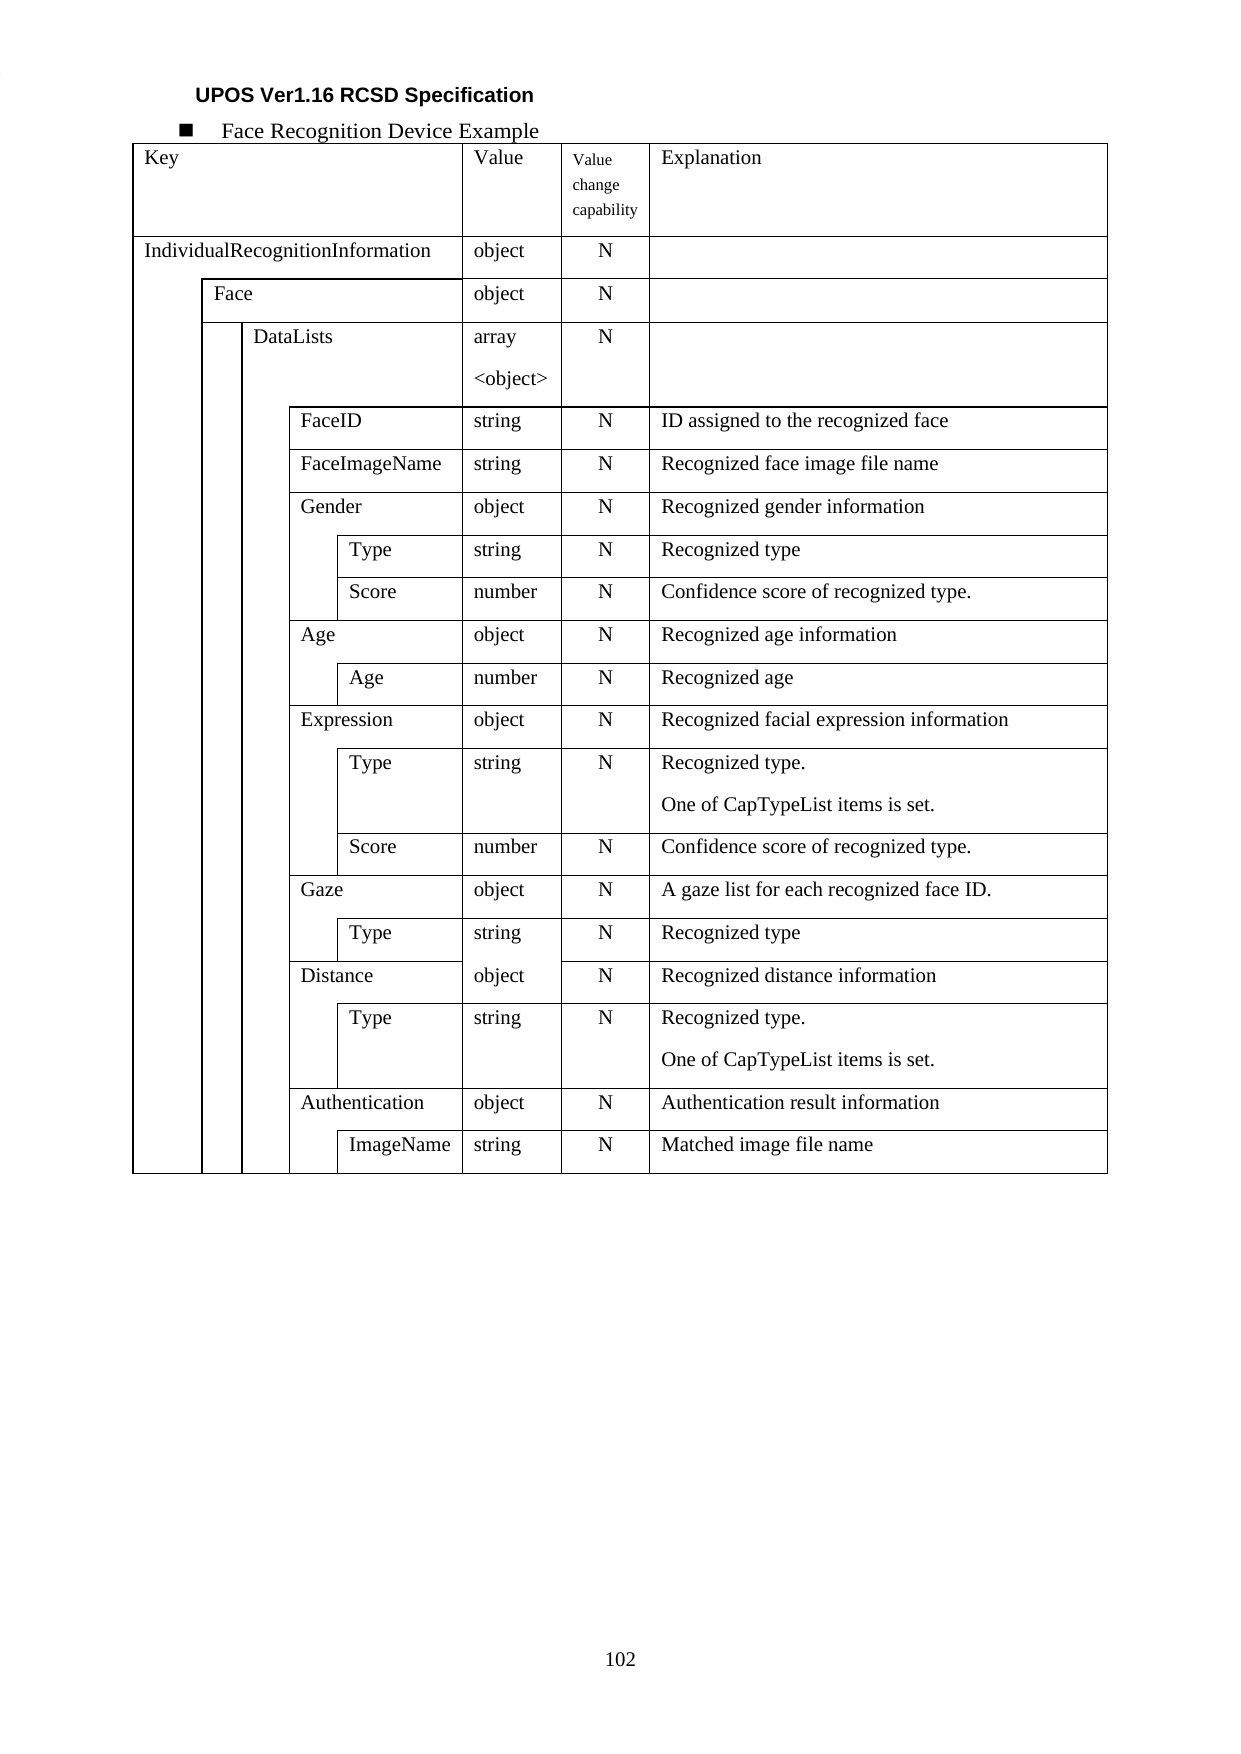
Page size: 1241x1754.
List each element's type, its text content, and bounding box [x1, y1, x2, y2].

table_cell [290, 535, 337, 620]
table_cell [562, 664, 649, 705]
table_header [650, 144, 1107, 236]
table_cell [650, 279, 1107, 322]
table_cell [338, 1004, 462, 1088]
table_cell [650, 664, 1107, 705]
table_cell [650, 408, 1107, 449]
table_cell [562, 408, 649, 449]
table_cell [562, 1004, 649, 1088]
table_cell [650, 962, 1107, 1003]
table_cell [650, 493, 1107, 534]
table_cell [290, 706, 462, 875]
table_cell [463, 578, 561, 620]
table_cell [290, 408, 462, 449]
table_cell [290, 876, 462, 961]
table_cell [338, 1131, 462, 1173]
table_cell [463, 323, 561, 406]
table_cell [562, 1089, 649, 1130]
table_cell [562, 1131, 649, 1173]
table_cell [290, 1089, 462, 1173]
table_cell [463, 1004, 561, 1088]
list Face Recognition Device Example [177, 118, 1063, 143]
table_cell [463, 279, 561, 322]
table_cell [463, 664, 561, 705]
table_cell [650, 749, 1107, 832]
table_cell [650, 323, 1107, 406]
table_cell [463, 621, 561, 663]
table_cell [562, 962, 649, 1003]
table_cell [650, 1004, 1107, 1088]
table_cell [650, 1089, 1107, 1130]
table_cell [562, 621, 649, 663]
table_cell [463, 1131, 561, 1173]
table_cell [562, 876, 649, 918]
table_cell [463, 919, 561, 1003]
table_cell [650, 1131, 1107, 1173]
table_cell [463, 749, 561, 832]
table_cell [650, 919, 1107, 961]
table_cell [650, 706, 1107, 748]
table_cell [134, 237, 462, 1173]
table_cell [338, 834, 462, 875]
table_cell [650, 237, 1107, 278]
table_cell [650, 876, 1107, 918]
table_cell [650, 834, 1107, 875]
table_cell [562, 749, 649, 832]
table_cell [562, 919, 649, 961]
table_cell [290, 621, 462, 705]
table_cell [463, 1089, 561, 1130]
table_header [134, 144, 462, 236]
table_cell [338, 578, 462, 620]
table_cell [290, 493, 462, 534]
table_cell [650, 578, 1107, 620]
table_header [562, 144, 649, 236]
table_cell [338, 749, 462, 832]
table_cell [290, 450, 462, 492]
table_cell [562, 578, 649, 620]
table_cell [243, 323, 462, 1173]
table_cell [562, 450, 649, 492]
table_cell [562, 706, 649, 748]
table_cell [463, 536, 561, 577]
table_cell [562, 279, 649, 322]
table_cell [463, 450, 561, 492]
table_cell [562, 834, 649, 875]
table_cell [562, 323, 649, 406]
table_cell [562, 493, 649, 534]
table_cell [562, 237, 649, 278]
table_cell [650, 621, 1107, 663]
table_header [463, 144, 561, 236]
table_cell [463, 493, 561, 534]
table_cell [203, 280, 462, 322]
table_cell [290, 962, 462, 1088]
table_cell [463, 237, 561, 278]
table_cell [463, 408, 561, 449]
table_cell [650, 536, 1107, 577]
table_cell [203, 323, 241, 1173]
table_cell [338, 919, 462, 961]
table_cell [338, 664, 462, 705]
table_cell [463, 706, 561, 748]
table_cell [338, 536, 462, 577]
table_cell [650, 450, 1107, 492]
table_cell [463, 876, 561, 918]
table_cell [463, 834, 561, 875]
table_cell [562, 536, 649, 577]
